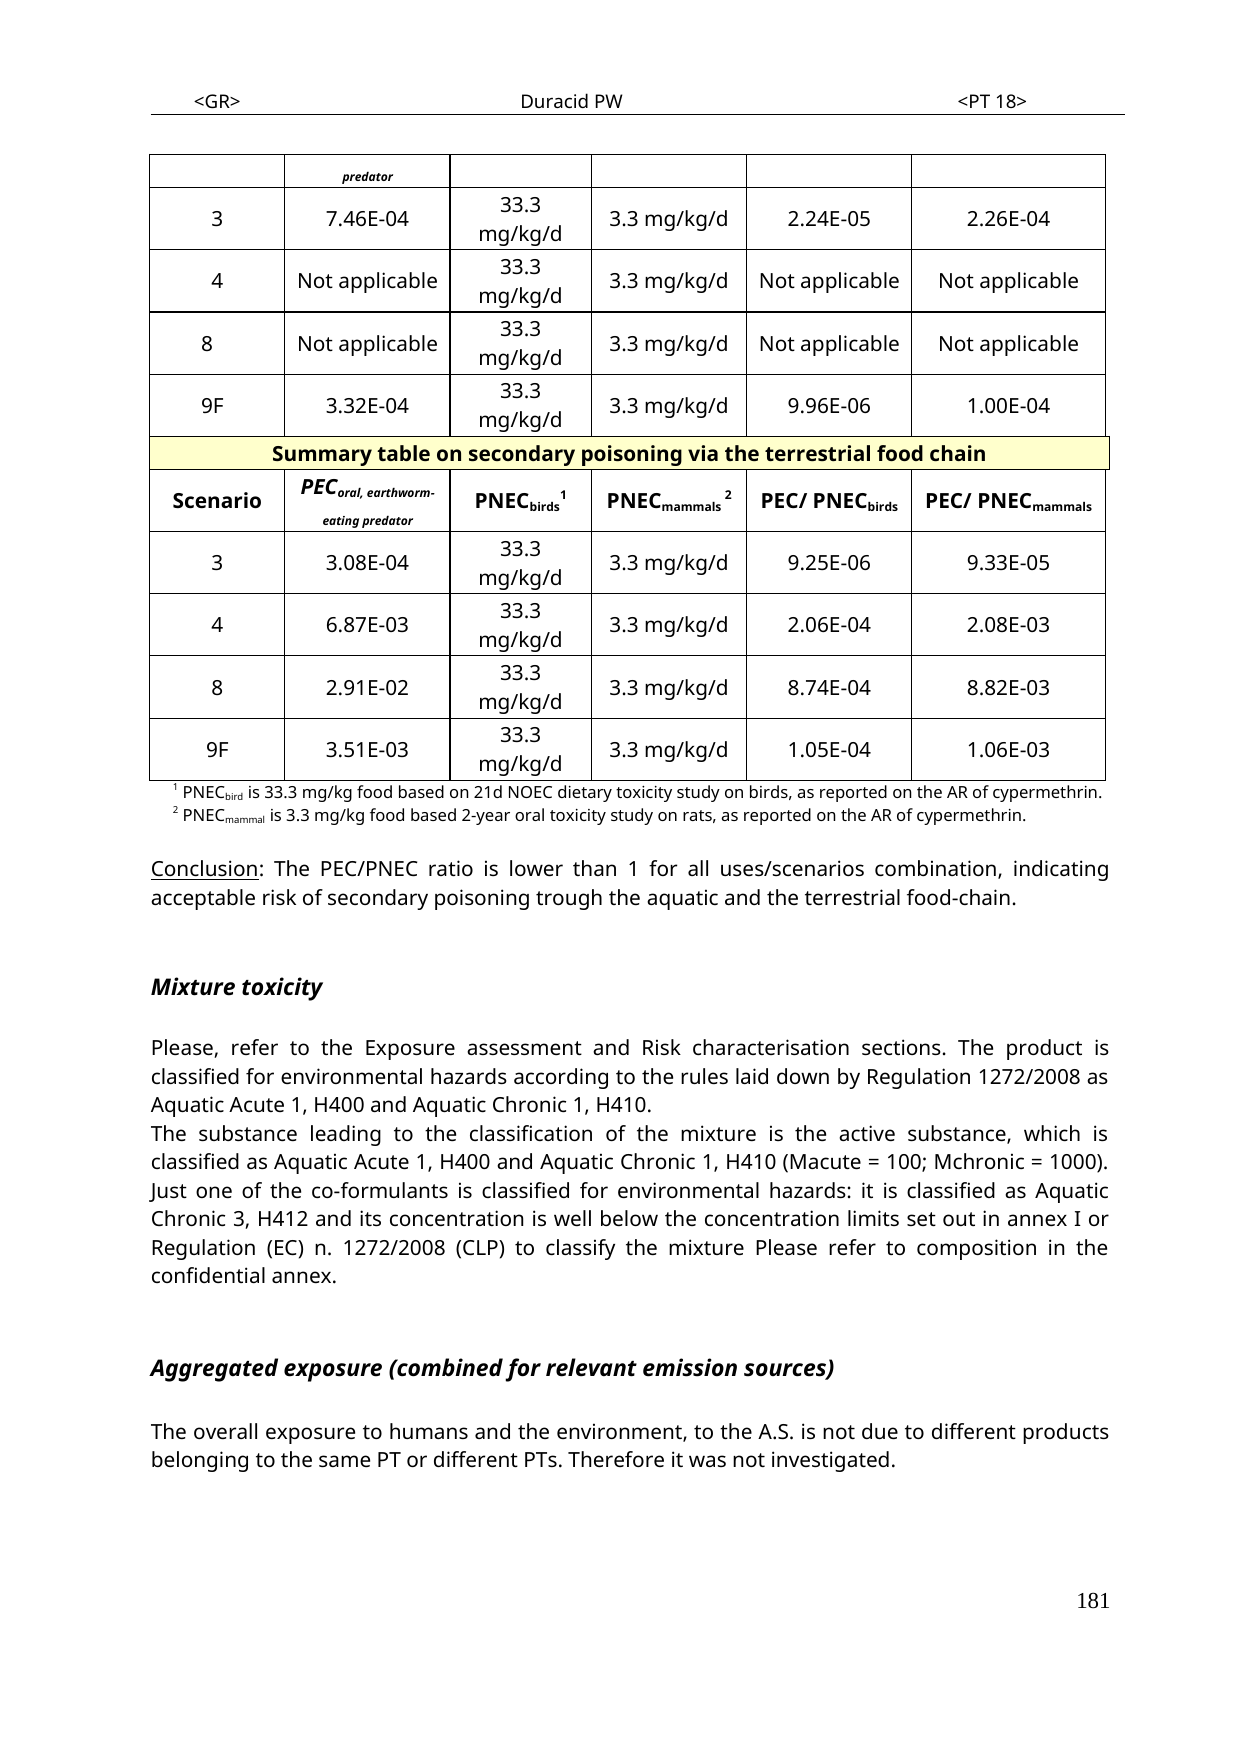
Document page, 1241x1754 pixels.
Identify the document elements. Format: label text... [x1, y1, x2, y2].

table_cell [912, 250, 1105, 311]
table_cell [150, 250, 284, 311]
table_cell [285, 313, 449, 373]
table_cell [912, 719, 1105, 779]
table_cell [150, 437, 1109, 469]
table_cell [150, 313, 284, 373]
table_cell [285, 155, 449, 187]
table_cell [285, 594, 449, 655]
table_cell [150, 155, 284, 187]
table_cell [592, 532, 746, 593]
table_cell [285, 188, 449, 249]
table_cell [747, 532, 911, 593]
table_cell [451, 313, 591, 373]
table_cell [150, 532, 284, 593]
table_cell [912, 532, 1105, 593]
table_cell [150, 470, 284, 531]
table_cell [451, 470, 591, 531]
text Conclusion: The PEC/PNEC ratio is lower than 1 for all uses/scenarios combination, indicating acceptable risk of secondary poisoning trough the aquatic and the terrestrial food-chain. [151, 854, 1110, 911]
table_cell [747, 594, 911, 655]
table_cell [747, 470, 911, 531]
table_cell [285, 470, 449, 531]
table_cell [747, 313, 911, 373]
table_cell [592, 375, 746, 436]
text 1 PNECbird is 33.3 mg/kg food based on 21d NOEC dietary toxicity study on birds, as reported on the AR of cypermethrin. [173, 781, 1110, 803]
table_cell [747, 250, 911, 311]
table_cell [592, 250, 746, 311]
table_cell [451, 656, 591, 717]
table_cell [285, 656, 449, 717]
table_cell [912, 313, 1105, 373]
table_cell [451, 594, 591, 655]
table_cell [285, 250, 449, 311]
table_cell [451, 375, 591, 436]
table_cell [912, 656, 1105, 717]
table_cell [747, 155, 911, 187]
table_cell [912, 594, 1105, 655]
text Mixture toxicity [151, 971, 1110, 1002]
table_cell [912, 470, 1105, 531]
text The substance leading to the classification of the mixture is the active substance, which is classified as Aquatic Acute 1, H400 and Aquatic Chronic 1, H410 (Macute = 100; Mchronic = 1000). Just one of the co-formulants is classified for environmental hazards: it is classified as Aquatic Chronic 3, H412 and its concentration is well below the concentration limits set out in annex I or Regulation (EC) n. 1272/2008 (CLP) to classify the mixture Please refer to composition in the confidential annex. [151, 1119, 1110, 1289]
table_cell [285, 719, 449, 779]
text The overall exposure to humans and the environment, to the A.S. is not due to different products belonging to the same PT or different PTs. Therefore it was not investigated. [151, 1417, 1110, 1474]
text Please, refer to the Exposure assessment and Risk characterisation sections. The product is classified for environmental hazards according to the rules laid down by Regulation 1272/2008 as Aquatic Acute 1, H400 and Aquatic Chronic 1, H410. [151, 1033, 1110, 1119]
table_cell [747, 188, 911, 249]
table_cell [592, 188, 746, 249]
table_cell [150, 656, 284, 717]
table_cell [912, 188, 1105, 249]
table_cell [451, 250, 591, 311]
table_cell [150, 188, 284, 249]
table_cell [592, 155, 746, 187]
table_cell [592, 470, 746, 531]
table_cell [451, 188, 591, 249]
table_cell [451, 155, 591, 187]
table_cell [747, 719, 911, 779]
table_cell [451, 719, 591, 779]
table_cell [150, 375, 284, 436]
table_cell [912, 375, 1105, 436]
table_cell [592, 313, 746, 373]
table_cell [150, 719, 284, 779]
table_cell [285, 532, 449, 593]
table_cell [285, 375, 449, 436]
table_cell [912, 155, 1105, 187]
text 2 PNECmammal is 3.3 mg/kg food based 2-year oral toxicity study on rats, as reported on the AR of cypermethrin. [173, 803, 1110, 826]
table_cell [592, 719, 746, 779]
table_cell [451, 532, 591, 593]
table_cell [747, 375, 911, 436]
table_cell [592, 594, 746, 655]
text Aggregated exposure (combined for relevant emission sources) [151, 1352, 1110, 1383]
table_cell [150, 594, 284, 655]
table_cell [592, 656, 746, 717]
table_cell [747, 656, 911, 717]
